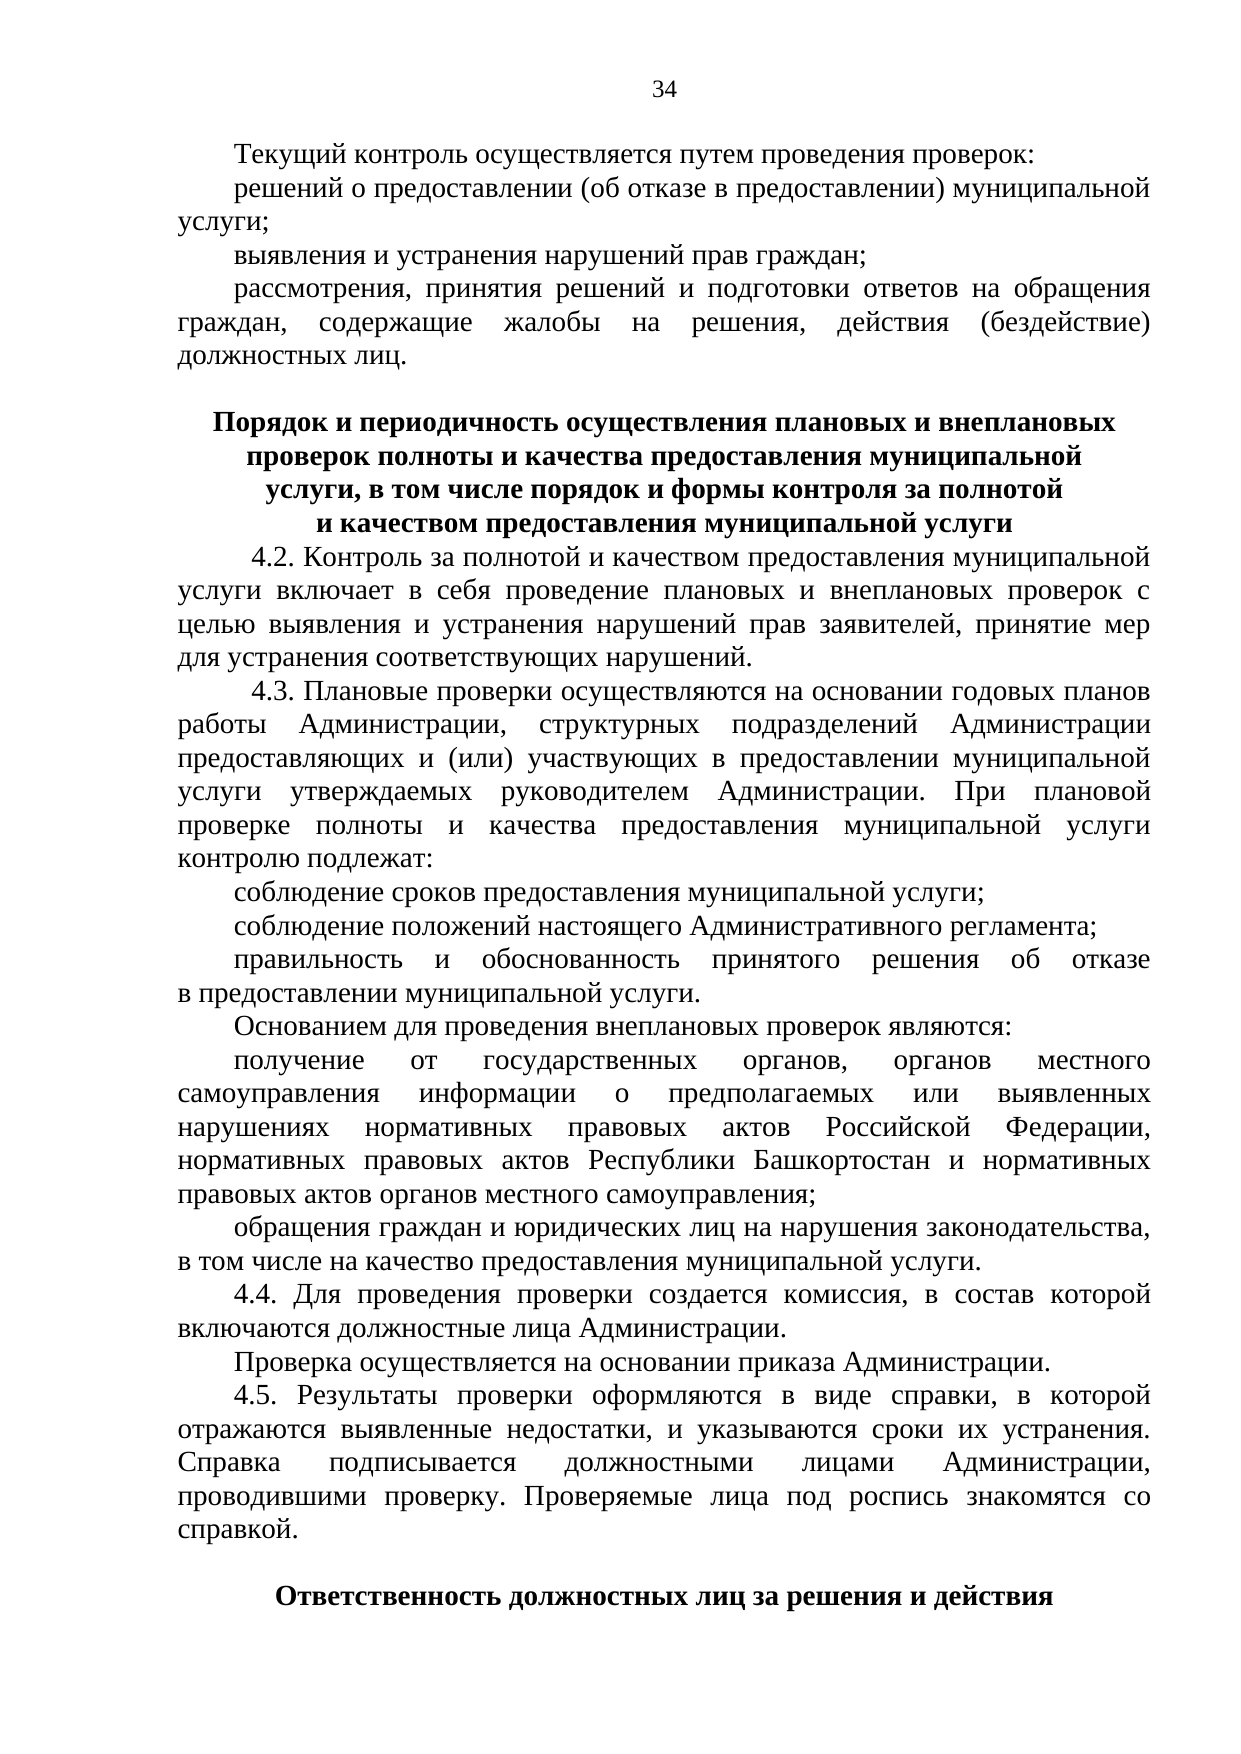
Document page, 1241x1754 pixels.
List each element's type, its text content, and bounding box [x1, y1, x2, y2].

text 4.4. Для проведения проверки создается комиссия, в состав которой включаются должностные лица Администрации. [177, 1277, 1152, 1344]
text и качеством предоставления муниципальной услуги [177, 505, 1152, 539]
text получение от государственных органов, органов местного самоуправления информации о предполагаемых или выявленных нарушениях нормативных правовых актов Российской Федерации, нормативных правовых актов Республики Башкортостан и нормативных правовых актов органов местного самоуправления; [177, 1042, 1152, 1209]
text соблюдение сроков предоставления муниципальной услуги; [177, 874, 1152, 908]
text выявления и устранения нарушений прав граждан; [177, 237, 1152, 270]
text обращения граждан и юридических лиц на нарушения законодательства, в том числе на качество предоставления муниципальной услуги. [177, 1209, 1152, 1277]
text Текущий контроль осуществляется путем проведения проверок: [177, 136, 1152, 170]
text Ответственность должностных лиц за решения и действия [177, 1578, 1152, 1612]
text решений о предоставлении (об отказе в предоставлении) муниципальной услуги; [177, 170, 1152, 237]
text Основанием для проведения внеплановых проверок являются: [177, 1008, 1152, 1042]
text Порядок и периодичность осуществления плановых и внеплановых [177, 404, 1152, 438]
text 4.5. Результаты проверки оформляются в виде справки, в которой отражаются выявленные недостатки, и указываются сроки их устранения. Справка подписывается должностными лицами Администрации, проводившими проверку. Проверяемые лица под роспись знакомятся со справкой. [177, 1377, 1152, 1545]
text правильность и обоснованность принятого решения об отказе в предоставлении муниципальной услуги. [177, 941, 1152, 1008]
text Проверка осуществляется на основании приказа Администрации. [177, 1344, 1152, 1377]
text рассмотрения, принятия решений и подготовки ответов на обращения граждан, содержащие жалобы на решения, действия (бездействие) должностных лиц. [177, 270, 1152, 371]
text проверок полноты и качества предоставления муниципальной [177, 438, 1152, 472]
text 4.2. Контроль за полнотой и качеством предоставления муниципальной услуги включает в себя проведение плановых и внеплановых проверок с целью выявления и устранения нарушений прав заявителей, принятие мер для устранения соответствующих нарушений. [177, 539, 1152, 673]
text соблюдение положений настоящего Административного регламента; [177, 908, 1152, 941]
text услуги, в том числе порядок и формы контроля за полнотой [177, 472, 1152, 505]
text 4.3. Плановые проверки осуществляются на основании годовых планов работы Администрации, структурных подразделений Администрации предоставляющих и (или) участвующих в предоставлении муниципальной услуги утверждаемых руководителем Администрации. При плановой проверке полноты и качества предоставления муниципальной услуги контролю подлежат: [177, 673, 1152, 874]
